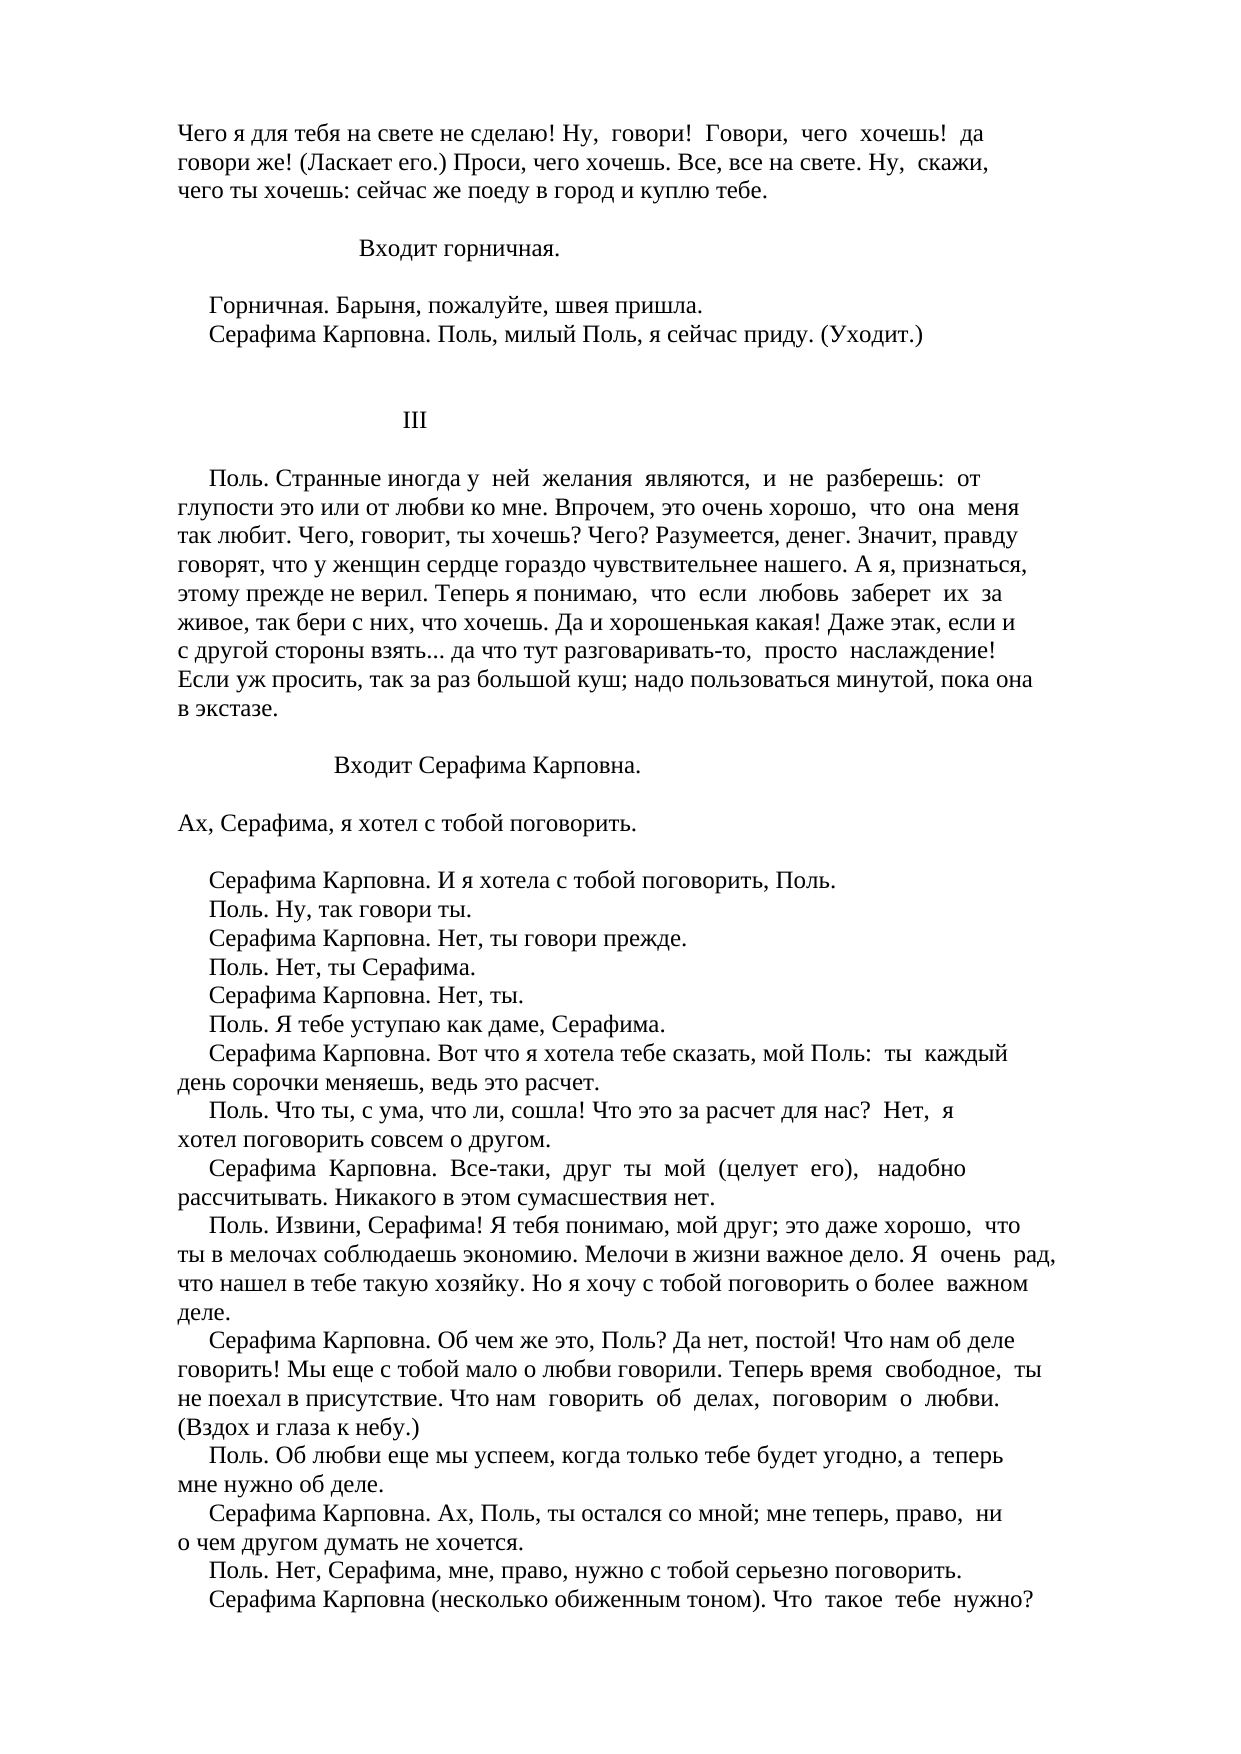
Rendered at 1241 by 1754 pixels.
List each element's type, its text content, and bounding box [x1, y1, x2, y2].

text Серафима Карповна. Об чем же это, Поль? Да нет, постой! Что нам об деле [177, 1326, 1152, 1354]
text Серафима Карповна. Поль, милый Поль, я сейчас приду. (Уходит.) [177, 319, 1152, 348]
text Входит горничная. [177, 233, 1152, 262]
text Серафима Карповна. Нет, ты. [177, 981, 1152, 1009]
text живое, так бери с них, что хочешь. Да и хорошенькая какая! Даже этак, если и [177, 607, 1152, 636]
text Чего я для тебя на свете не сделаю! Ну, говори! Говори, чего хочешь! да [177, 118, 1152, 147]
text говорить! Мы еще с тобой мало о любви говорили. Теперь время свободное, ты [177, 1354, 1152, 1383]
text Поль. Извини, Серафима! Я тебя понимаю, мой друг; это даже хорошо, что [177, 1211, 1152, 1239]
text день сорочки меняешь, ведь это расчет. [177, 1067, 1152, 1096]
text Входит Серафима Карповна. [177, 751, 1152, 779]
text говори же! (Ласкает его.) Проси, чего хочешь. Все, все на свете. Ну, скажи, [177, 147, 1152, 176]
text Поль. Что ты, с ума, что ли, сошла! Что это за расчет для нас? Нет, я [177, 1096, 1152, 1124]
text Серафима Карповна. Все-таки, друг ты мой (целует его), надобно [177, 1153, 1152, 1182]
text в экстазе. [177, 693, 1152, 722]
text чего ты хочешь: сейчас же поеду в город и куплю тебе. [177, 176, 1152, 204]
text так любит. Чего, говорит, ты хочешь? Чего? Разумеется, денег. Значит, правду [177, 521, 1152, 549]
text Серафима Карповна. И я хотела с тобой поговорить, Поль. [177, 866, 1152, 894]
text Серафима Карповна (несколько обиженным тоном). Что такое тебе нужно? [177, 1584, 1152, 1613]
text Поль. Нет, Серафима, мне, право, нужно с тобой серьезно поговорить. [177, 1556, 1152, 1584]
text рассчитывать. Никакого в этом сумасшествия нет. [177, 1182, 1152, 1211]
text (Вздох и глаза к небу.) [177, 1412, 1152, 1441]
text не поехал в присутствие. Что нам говорить об делах, поговорим о любви. [177, 1383, 1152, 1412]
text с другой стороны взять... да что тут разговаривать-то, просто наслаждение! [177, 636, 1152, 664]
text Ах, Серафима, я хотел с тобой поговорить. [177, 808, 1152, 837]
text Поль. Нет, ты Серафима. [177, 952, 1152, 981]
text хотел поговорить совсем о другом. [177, 1124, 1152, 1153]
text глупости это или от любви ко мне. Впрочем, это очень хорошо, что она меня [177, 492, 1152, 521]
text этому прежде не верил. Теперь я понимаю, что если любовь заберет их за [177, 578, 1152, 607]
text Поль. Я тебе уступаю как даме, Серафима. [177, 1009, 1152, 1038]
text что нашел в тебе такую хозяйку. Но я хочу с тобой поговорить о более важном [177, 1268, 1152, 1297]
text говорят, что у женщин сердце гораздо чувствительнее нашего. А я, признаться, [177, 549, 1152, 578]
text мне нужно об деле. [177, 1469, 1152, 1498]
text Серафима Карповна. Вот что я хотела тебе сказать, мой Поль: ты каждый [177, 1038, 1152, 1067]
text Поль. Ну, так говори ты. [177, 894, 1152, 923]
text Если уж просить, так за раз большой куш; надо пользоваться минутой, пока она [177, 664, 1152, 693]
text Горничная. Барыня, пожалуйте, швея пришла. [177, 291, 1152, 319]
text ты в мелочах соблюдаешь экономию. Мелочи в жизни важное дело. Я очень рад, [177, 1239, 1152, 1268]
text Серафима Карповна. Ах, Поль, ты остался со мной; мне теперь, право, ни [177, 1498, 1152, 1527]
text Поль. Об любви еще мы успеем, когда только тебе будет угодно, а теперь [177, 1441, 1152, 1469]
text деле. [177, 1297, 1152, 1326]
text о чем другом думать не хочется. [177, 1527, 1152, 1556]
text Поль. Странные иногда у ней желания являются, и не разберешь: от [177, 463, 1152, 492]
text III [177, 406, 1152, 434]
text Серафима Карповна. Нет, ты говори прежде. [177, 923, 1152, 952]
